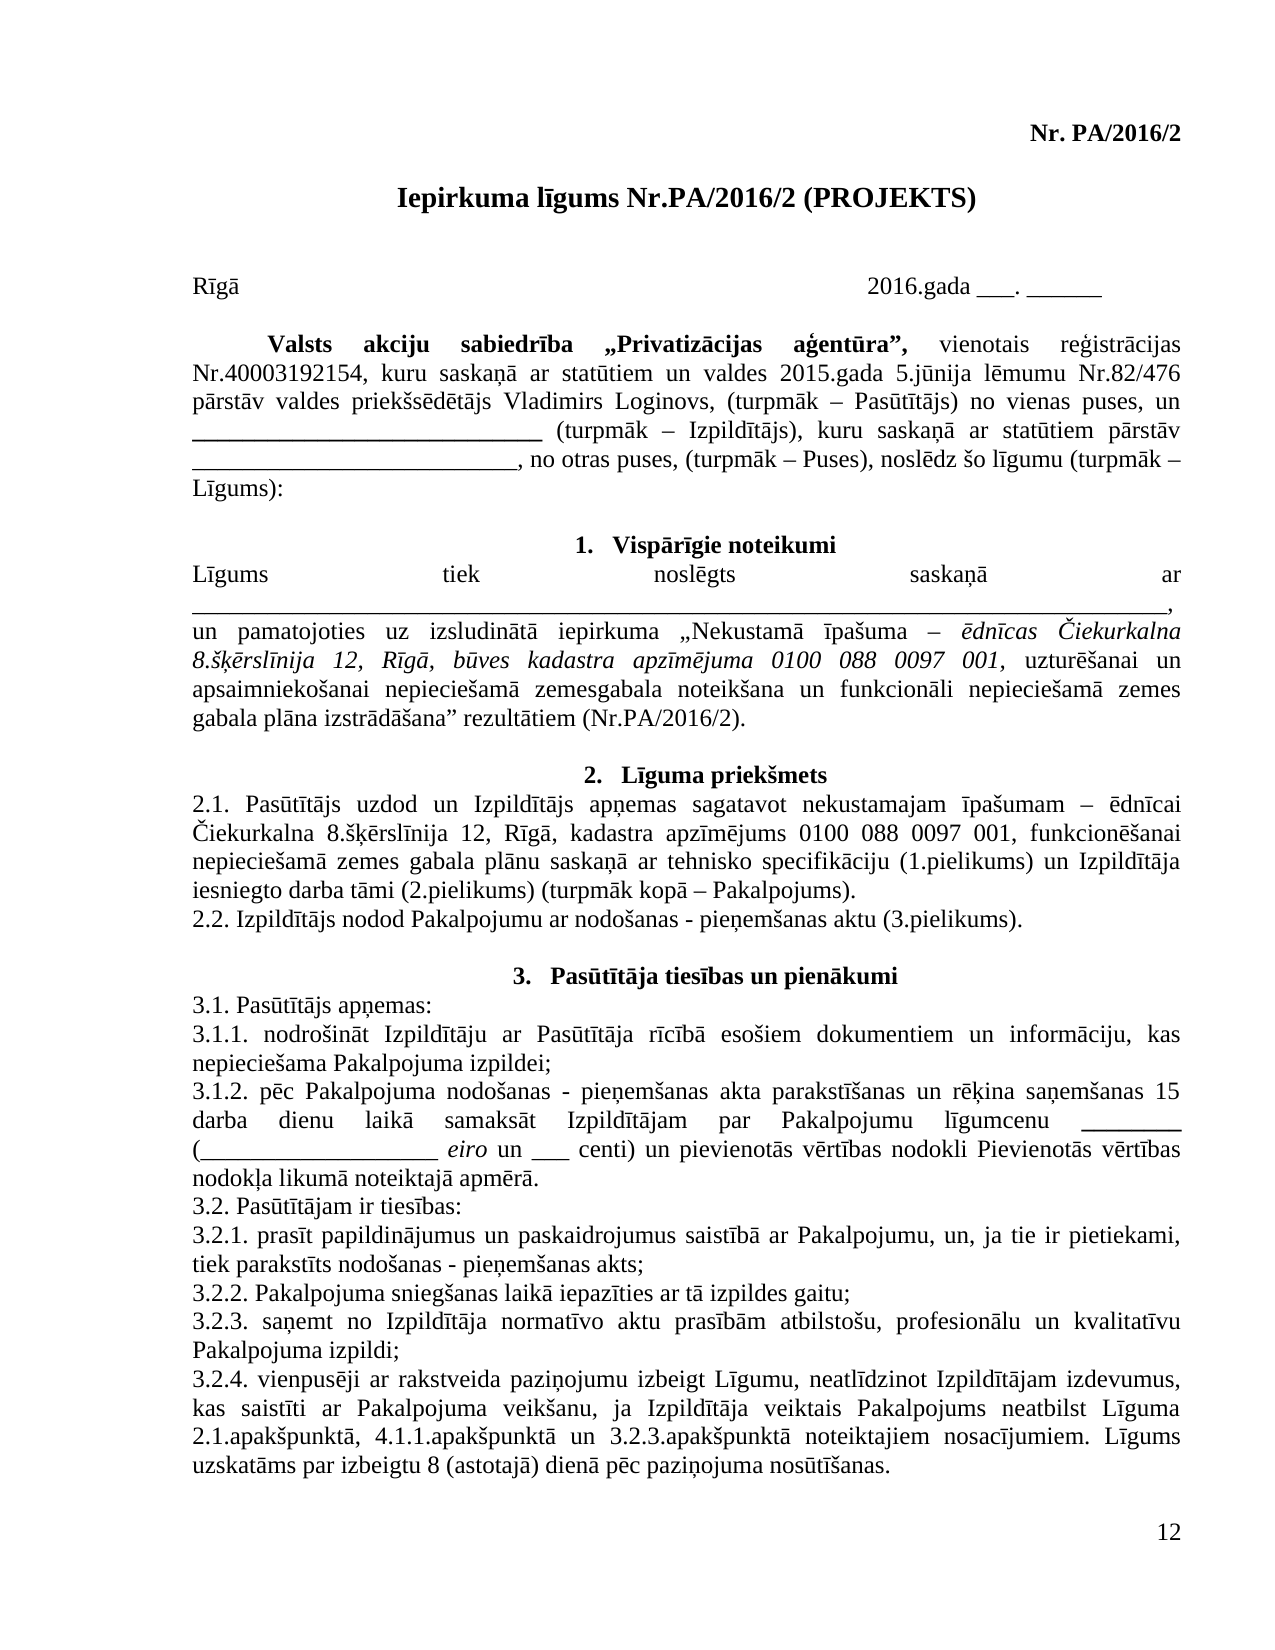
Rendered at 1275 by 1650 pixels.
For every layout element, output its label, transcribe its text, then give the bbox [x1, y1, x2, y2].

text 3.2.3. saņemt no Izpildītāja normatīvo aktu prasībām atbilstošu, profesionālu un kvalitatīvu Pakalpojuma izpildi; [192, 1306, 1181, 1364]
text 3.2.4. vienpusēji ar rakstveida paziņojumu izbeigt Līgumu, neatlīdzinot Izpildītājam izdevumus, kas saistīti ar Pakalpojuma veikšanu, ja Izpildītāja veiktais Pakalpojums neatbilst Līguma 2.1.apakšpunktā, 4.1.1.apakšpunktā un 3.2.3.apakšpunktā noteiktajiem nosacījumiem. Līgums uzskatāms par izbeigtu 8 (astotajā) dienā pēc paziņojuma nosūtīšanas. [192, 1364, 1181, 1479]
text 3.2.1. prasīt papildinājumus un paskaidrojumus saistībā ar Pakalpojumu, un, ja tie ir pietiekami, tiek parakstīts nodošanas - pieņemšanas akts; [192, 1220, 1181, 1278]
text 3.1. Pasūtītājs apņemas: [192, 990, 1181, 1019]
text Līgums tiek noslēgts saskaņā ar ______________________________________________________________________________, un pamatojoties uz izsludinātā iepirkuma „Nekustamā īpašuma – ēdnīcas Čiekurkalna 8.šķērslīnija 12, Rīgā, būves kadastra apzīmējuma 0100 088 0097 001, uzturēšanai un apsaimniekošanai nepieciešamā zemesgabala noteikšana un funkcionāli nepieciešamā zemes gabala plāna izstrādāšana” rezultātiem (Nr.PA/2016/2). [192, 559, 1181, 731]
list Vispārīgie noteikumi [229, 530, 1181, 559]
text Rīgā 2016.gada ___. ______ [192, 271, 1181, 300]
text Iepirkuma līgums Nr.PA/2016/2 (PROJEKTS) [192, 180, 1181, 214]
list Līguma priekšmets [229, 760, 1181, 789]
text 2.2. Izpildītājs nodod Pakalpojumu ar nodošanas - pieņemšanas aktu (3.pielikums). [192, 904, 1181, 933]
text Nr. PA/2016/2 [192, 118, 1181, 147]
text 3.2. Pasūtītājam ir tiesības: [192, 1191, 1181, 1220]
text 3.1.1. nodrošināt Izpildītāju ar Pasūtītāja rīcībā esošiem dokumentiem un informāciju, kas nepieciešama Pakalpojuma izpildei; [192, 1019, 1181, 1076]
text 3.1.2. pēc Pakalpojuma nodošanas - pieņemšanas akta parakstīšanas un rēķina saņemšanas 15 darba dienu laikā samaksāt Izpildītājam par Pakalpojumu līgumcenu ________ (___________________ eiro un ___ centi) un pievienotās vērtības nodokli Pievienotās vērtības nodokļa likumā noteiktajā apmērā. [192, 1076, 1181, 1191]
text 3.2.2. Pakalpojuma sniegšanas laikā iepazīties ar tā izpildes gaitu; [192, 1278, 1181, 1306]
list Pasūtītāja tiesības un pienākumi [229, 961, 1181, 990]
text 2.1. Pasūtītājs uzdod un Izpildītājs apņemas sagatavot nekustamajam īpašumam – ēdnīcai Čiekurkalna 8.šķērslīnija 12, Rīgā, kadastra apzīmējums 0100 088 0097 001, funkcionēšanai nepieciešamā zemes gabala plānu saskaņā ar tehnisko specifikāciju (1.pielikums) un Izpildītāja iesniegto darba tāmi (2.pielikums) (turpmāk kopā – Pakalpojums). [192, 789, 1181, 904]
text Valsts akciju sabiedrība „Privatizācijas aģentūra”, vienotais reģistrācijas Nr.40003192154, kuru saskaņā ar statūtiem un valdes 2015.gada 5.jūnija lēmumu Nr.82/476 pārstāv valdes priekšsēdētājs Vladimirs Loginovs, (turpmāk – Pasūtītājs) no vienas puses, un ____________________________ (turpmāk – Izpildītājs), kuru saskaņā ar statūtiem pārstāv __________________________, no otras puses, (turpmāk – Puses), noslēdz šo līgumu (turpmāk – Līgums): [192, 329, 1181, 501]
